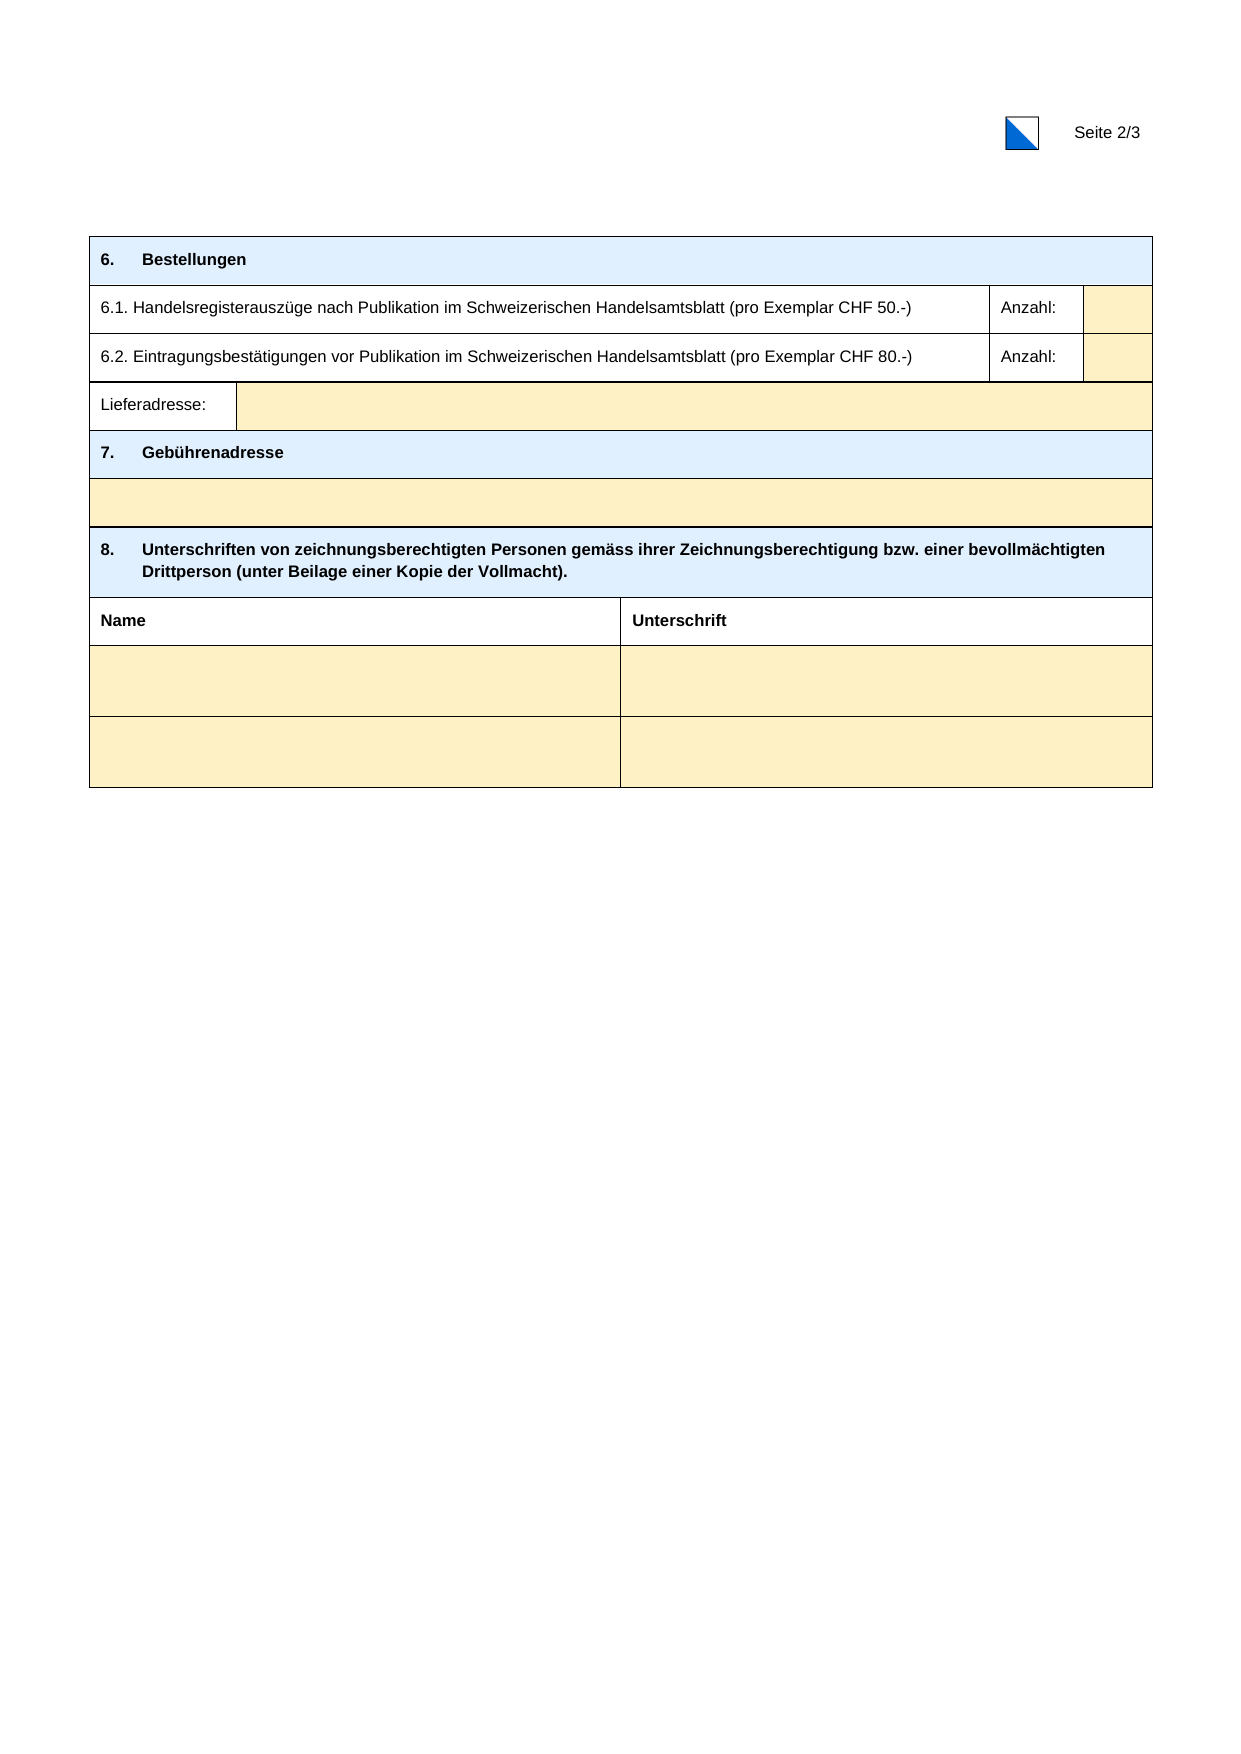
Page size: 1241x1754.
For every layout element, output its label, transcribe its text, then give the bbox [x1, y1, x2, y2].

table_cell [90, 646, 620, 716]
table_cell Anzahl: [990, 286, 1083, 333]
table_cell Unterschrift [621, 598, 1152, 645]
table_cell [1084, 334, 1152, 381]
table_cell [90, 717, 620, 787]
table_cell 6.1. Handelsregisterauszüge nach Publikation im Schweizerischen Handelsamtsblatt (pro Exemplar CHF 50.-) [90, 286, 989, 333]
table_cell [237, 383, 1152, 430]
table_cell [621, 646, 1152, 716]
table_cell Unterschriften von zeichnungsberechtigten Personen gemäss ihrer Zeichnungsberechtigung bzw. einer bevollmächtigten Drittperson (unter Beilage einer Kopie der Vollmacht). [90, 528, 1152, 597]
table_cell Gebührenadresse [90, 431, 1152, 478]
table_cell Name [90, 598, 620, 645]
table_cell Lieferadresse: [90, 383, 236, 430]
table_cell 6.2. Eintragungsbestätigungen vor Publikation im Schweizerischen Handelsamtsblatt (pro Exemplar CHF 80.-) [90, 334, 989, 381]
table_cell [90, 479, 1152, 526]
picture [1004, 115, 1040, 151]
table_header Bestellungen [90, 237, 1152, 284]
table_cell Anzahl: [990, 334, 1083, 381]
table_cell [1084, 286, 1152, 333]
table_cell [621, 717, 1152, 787]
